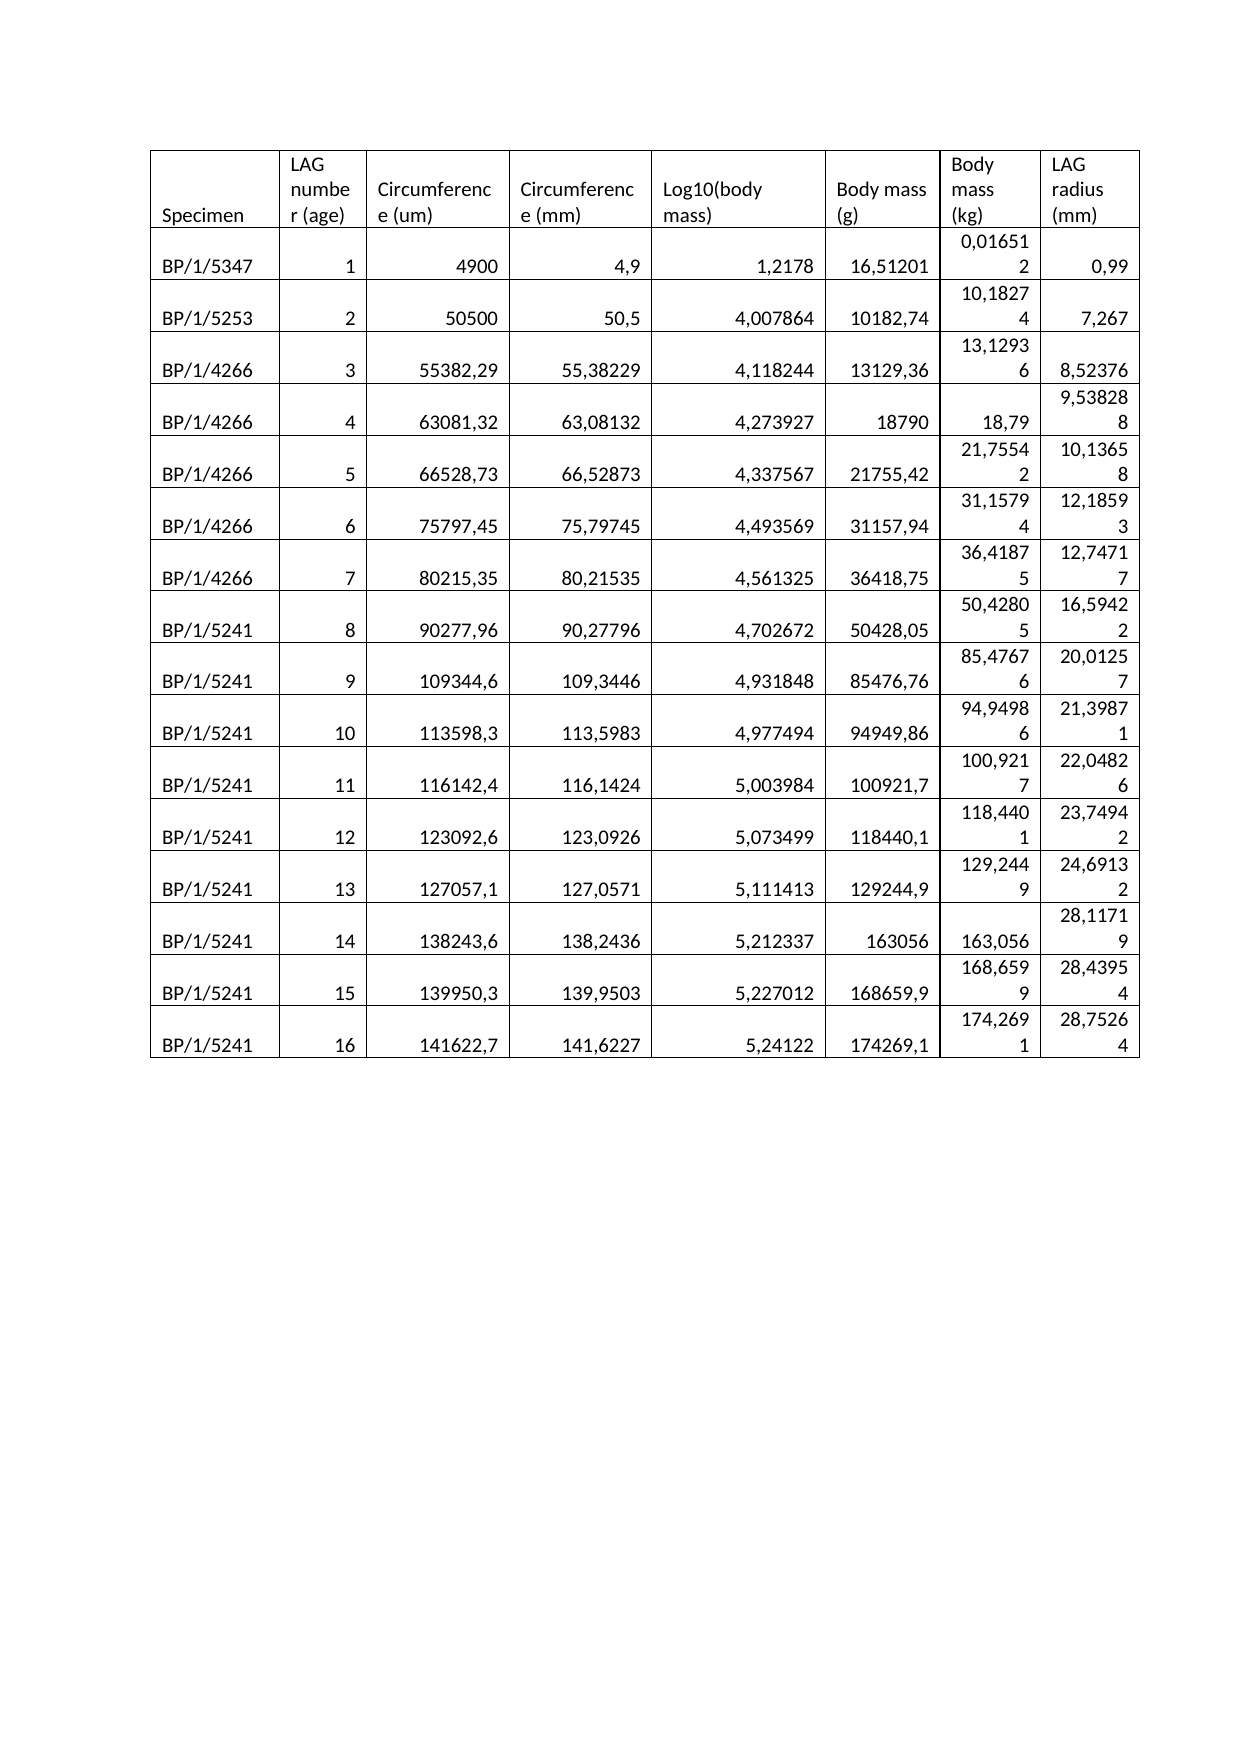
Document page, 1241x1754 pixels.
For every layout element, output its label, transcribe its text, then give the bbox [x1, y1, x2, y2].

table_cell 50,42805 [941, 591, 1040, 642]
table_cell 9,538288 [1041, 384, 1139, 435]
table_cell 4900 [367, 228, 509, 279]
table_cell 16,59422 [1041, 591, 1139, 642]
table_cell BP/1/4266 [151, 540, 279, 590]
table_cell 12,18593 [1041, 488, 1139, 538]
table_cell 18790 [826, 384, 939, 435]
table_cell 1 [280, 228, 366, 279]
table_cell 1,2178 [652, 228, 825, 279]
table_cell 28,75264 [1041, 1006, 1139, 1057]
table_cell 116142,4 [367, 747, 509, 798]
table_cell 66,52873 [510, 436, 651, 487]
table_cell BP/1/5241 [151, 799, 279, 850]
table_cell BP/1/5253 [151, 280, 279, 331]
table_cell BP/1/5241 [151, 851, 279, 902]
table_cell 12,74717 [1041, 540, 1139, 590]
table_cell 36,41875 [941, 540, 1040, 590]
table_cell 50428,05 [826, 591, 939, 642]
table_cell 13,12936 [941, 332, 1040, 383]
table_cell 113,5983 [510, 695, 651, 746]
table_cell 4,9 [510, 228, 651, 279]
table_cell 168659,9 [826, 955, 939, 1005]
table_cell 123,0926 [510, 799, 651, 850]
table_cell 129,2449 [941, 851, 1040, 902]
table_cell 0,016512 [941, 228, 1040, 279]
table_cell BP/1/5241 [151, 903, 279, 953]
table_cell 0,99 [1041, 228, 1139, 279]
table_cell 174269,1 [826, 1006, 939, 1057]
table_cell 63081,32 [367, 384, 509, 435]
table_cell 50500 [367, 280, 509, 331]
table_cell BP/1/5241 [151, 591, 279, 642]
table_cell 18,79 [941, 384, 1040, 435]
table_cell 10,18274 [941, 280, 1040, 331]
table_cell 36418,75 [826, 540, 939, 590]
table_cell 24,69132 [1041, 851, 1139, 902]
table_cell 138,2436 [510, 903, 651, 953]
table_cell 80,21535 [510, 540, 651, 590]
table_cell 8 [280, 591, 366, 642]
table_cell 109,3446 [510, 643, 651, 694]
table_cell 21755,42 [826, 436, 939, 487]
table_cell 10,13658 [1041, 436, 1139, 487]
table_cell 11 [280, 747, 366, 798]
table_cell 109344,6 [367, 643, 509, 694]
table_cell 75797,45 [367, 488, 509, 538]
table_cell 4,493569 [652, 488, 825, 538]
table_cell BP/1/4266 [151, 488, 279, 538]
table_cell 85,47676 [941, 643, 1040, 694]
table_cell 4,702672 [652, 591, 825, 642]
table_cell 5,111413 [652, 851, 825, 902]
table_cell 28,43954 [1041, 955, 1139, 1005]
table_cell 80215,35 [367, 540, 509, 590]
table_cell 5 [280, 436, 366, 487]
table_cell BP/1/5347 [151, 228, 279, 279]
table_cell 116,1424 [510, 747, 651, 798]
table_header Circumference (um) [367, 151, 509, 227]
table_cell 174,2691 [941, 1006, 1040, 1057]
table_cell 4,561325 [652, 540, 825, 590]
table_header LAG number (age) [280, 151, 366, 227]
table_cell 163,056 [941, 903, 1040, 953]
table_cell 141622,7 [367, 1006, 509, 1057]
table_cell 16 [280, 1006, 366, 1057]
table_cell 100,9217 [941, 747, 1040, 798]
table_cell 14 [280, 903, 366, 953]
table_cell BP/1/5241 [151, 643, 279, 694]
table_cell 113598,3 [367, 695, 509, 746]
table_cell 31,15794 [941, 488, 1040, 538]
table_cell 2 [280, 280, 366, 331]
table_cell 94,94986 [941, 695, 1040, 746]
table_cell 13129,36 [826, 332, 939, 383]
table_cell 4,931848 [652, 643, 825, 694]
table_cell 4,007864 [652, 280, 825, 331]
table_cell 15 [280, 955, 366, 1005]
table_cell 21,39871 [1041, 695, 1139, 746]
table_cell 163056 [826, 903, 939, 953]
table_cell 127,0571 [510, 851, 651, 902]
table_cell 7 [280, 540, 366, 590]
table_cell 127057,1 [367, 851, 509, 902]
table_cell BP/1/5241 [151, 1006, 279, 1057]
table_cell 118,4401 [941, 799, 1040, 850]
table_header Log10(body mass) [652, 151, 825, 227]
table_cell 23,74942 [1041, 799, 1139, 850]
table_cell 63,08132 [510, 384, 651, 435]
table_cell 139950,3 [367, 955, 509, 1005]
table_cell 10182,74 [826, 280, 939, 331]
table_cell 55382,29 [367, 332, 509, 383]
table_cell 55,38229 [510, 332, 651, 383]
table_cell 4,337567 [652, 436, 825, 487]
table_cell 5,212337 [652, 903, 825, 953]
table_header Body mass (kg) [941, 151, 1040, 227]
table_cell 8,52376 [1041, 332, 1139, 383]
table_cell 10 [280, 695, 366, 746]
table_cell 141,6227 [510, 1006, 651, 1057]
table_cell 85476,76 [826, 643, 939, 694]
table_cell 90,27796 [510, 591, 651, 642]
table_cell 5,227012 [652, 955, 825, 1005]
table_cell 12 [280, 799, 366, 850]
table_header Specimen [151, 151, 279, 227]
table_cell BP/1/5241 [151, 695, 279, 746]
table_cell 5,24122 [652, 1006, 825, 1057]
table_cell BP/1/5241 [151, 747, 279, 798]
table_cell 129244,9 [826, 851, 939, 902]
table_cell 28,11719 [1041, 903, 1139, 953]
table_cell BP/1/5241 [151, 955, 279, 1005]
table_header LAG radius (mm) [1041, 151, 1139, 227]
table_cell BP/1/4266 [151, 384, 279, 435]
table_cell 22,04826 [1041, 747, 1139, 798]
table_cell 6 [280, 488, 366, 538]
table_cell BP/1/4266 [151, 436, 279, 487]
table_cell 4 [280, 384, 366, 435]
table_cell 138243,6 [367, 903, 509, 953]
table_cell 3 [280, 332, 366, 383]
table_header Circumference (mm) [510, 151, 651, 227]
table_cell 123092,6 [367, 799, 509, 850]
table_cell 100921,7 [826, 747, 939, 798]
table_cell 4,118244 [652, 332, 825, 383]
table_cell 9 [280, 643, 366, 694]
table_cell 90277,96 [367, 591, 509, 642]
table_cell 31157,94 [826, 488, 939, 538]
table_cell 5,003984 [652, 747, 825, 798]
table_cell 4,273927 [652, 384, 825, 435]
table_header Body mass (g) [826, 151, 939, 227]
table_cell 13 [280, 851, 366, 902]
table_cell 139,9503 [510, 955, 651, 1005]
table_cell BP/1/4266 [151, 332, 279, 383]
table_cell 20,01257 [1041, 643, 1139, 694]
table_cell 75,79745 [510, 488, 651, 538]
table_cell 118440,1 [826, 799, 939, 850]
table_cell 168,6599 [941, 955, 1040, 1005]
table_cell 94949,86 [826, 695, 939, 746]
table_cell 50,5 [510, 280, 651, 331]
table_cell 21,75542 [941, 436, 1040, 487]
table_cell 5,073499 [652, 799, 825, 850]
table_cell 66528,73 [367, 436, 509, 487]
table_cell 16,51201 [826, 228, 939, 279]
table_cell 4,977494 [652, 695, 825, 746]
table_cell 7,267 [1041, 280, 1139, 331]
